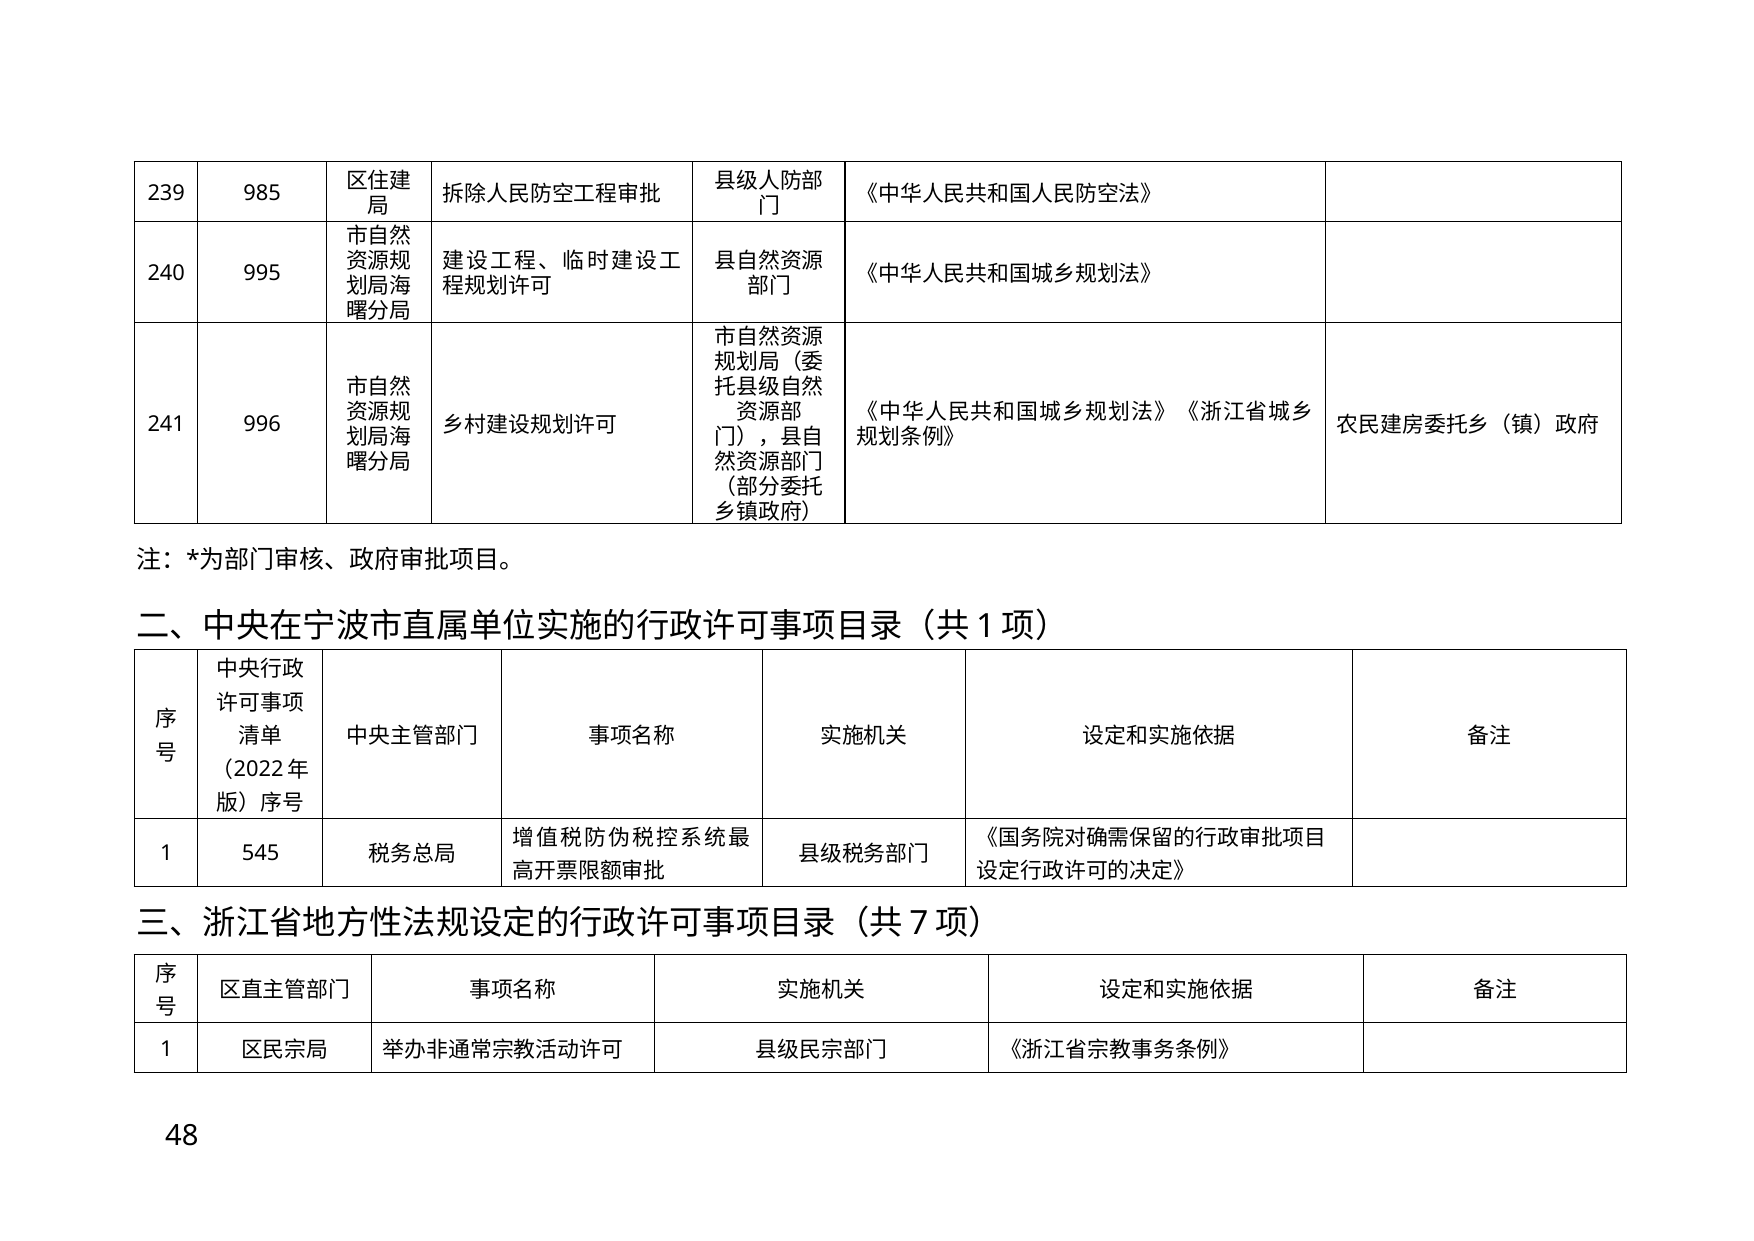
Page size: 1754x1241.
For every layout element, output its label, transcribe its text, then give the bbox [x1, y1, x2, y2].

list 三、浙江省地方性法规设定的行政许可事项目录（共7项） [136, 887, 1618, 954]
table_cell 《浙江省宗教事务条例》 [989, 1023, 1363, 1072]
table_cell [1353, 819, 1626, 886]
table_cell 市自然资源规划局海曙分局 [327, 222, 431, 322]
table_header 序号 [135, 955, 197, 1022]
table_cell 996 [198, 323, 326, 523]
table_cell 增值税防伪税控系统最高开票限额审批 [502, 819, 762, 886]
table_header 序号 [135, 650, 197, 818]
table_cell 市自然资源规划局海曙分局 [327, 323, 431, 523]
table_cell 《国务院对确需保留的行政审批项目设定行政许可的决定》 [966, 819, 1352, 886]
table_cell 《中华人民共和国城乡规划法》《浙江省城乡规划条例》 [846, 323, 1325, 523]
table_cell 区住建局 [327, 162, 431, 221]
table_cell 县自然资源部门 [693, 222, 844, 322]
table_cell 拆除人民防空工程审批 [432, 162, 692, 221]
table_header 实施机关 [655, 955, 988, 1022]
table_cell [1364, 1023, 1626, 1072]
table_cell 农民建房委托乡（镇）政府 [1326, 323, 1621, 523]
table_header 设定和实施依据 [966, 650, 1352, 818]
table_header 中央行政许可事项清单（2022年版）序号 [198, 650, 322, 818]
table_cell [1326, 222, 1621, 322]
table_header 备注 [1364, 955, 1626, 1022]
table_cell 建设工程、临时建设工程规划许可 [432, 222, 692, 322]
table_cell 241 [135, 323, 197, 523]
table_cell 239 [135, 162, 197, 221]
table_cell 985 [198, 162, 326, 221]
table_cell 区民宗局 [198, 1023, 371, 1072]
table_cell 995 [198, 222, 326, 322]
table_cell 240 [135, 222, 197, 322]
table_header 区直主管部门 [198, 955, 371, 1022]
table_cell 乡村建设规划许可 [432, 323, 692, 523]
table_cell 税务总局 [323, 819, 501, 886]
table_header 备注 [1353, 650, 1626, 818]
table_cell 《中华人民共和国城乡规划法》 [846, 222, 1325, 322]
table_header 实施机关 [763, 650, 965, 818]
list 二、中央在宁波市直属单位实施的行政许可事项目录（共1项） [136, 591, 1618, 649]
table_cell 举办非通常宗教活动许可 [372, 1023, 654, 1072]
list 注：*为部门审核、政府审批项目。 [136, 524, 1618, 591]
table_cell 545 [198, 819, 322, 886]
table_cell 县级人防部门 [693, 162, 844, 221]
table_cell 1 [135, 819, 197, 886]
table_header 事项名称 [372, 955, 654, 1022]
table_header 中央主管部门 [323, 650, 501, 818]
table_cell [1326, 162, 1621, 221]
table_cell 市自然资源规划局（委托县级自然资源部门），县自然资源部门（部分委托乡镇政府） [693, 323, 844, 523]
table_cell 县级民宗部门 [655, 1023, 988, 1072]
table_header 事项名称 [502, 650, 762, 818]
table_cell 《中华人民共和国人民防空法》 [846, 162, 1325, 221]
table_cell 县级税务部门 [763, 819, 965, 886]
table_cell 1 [135, 1023, 197, 1072]
table_header 设定和实施依据 [989, 955, 1363, 1022]
